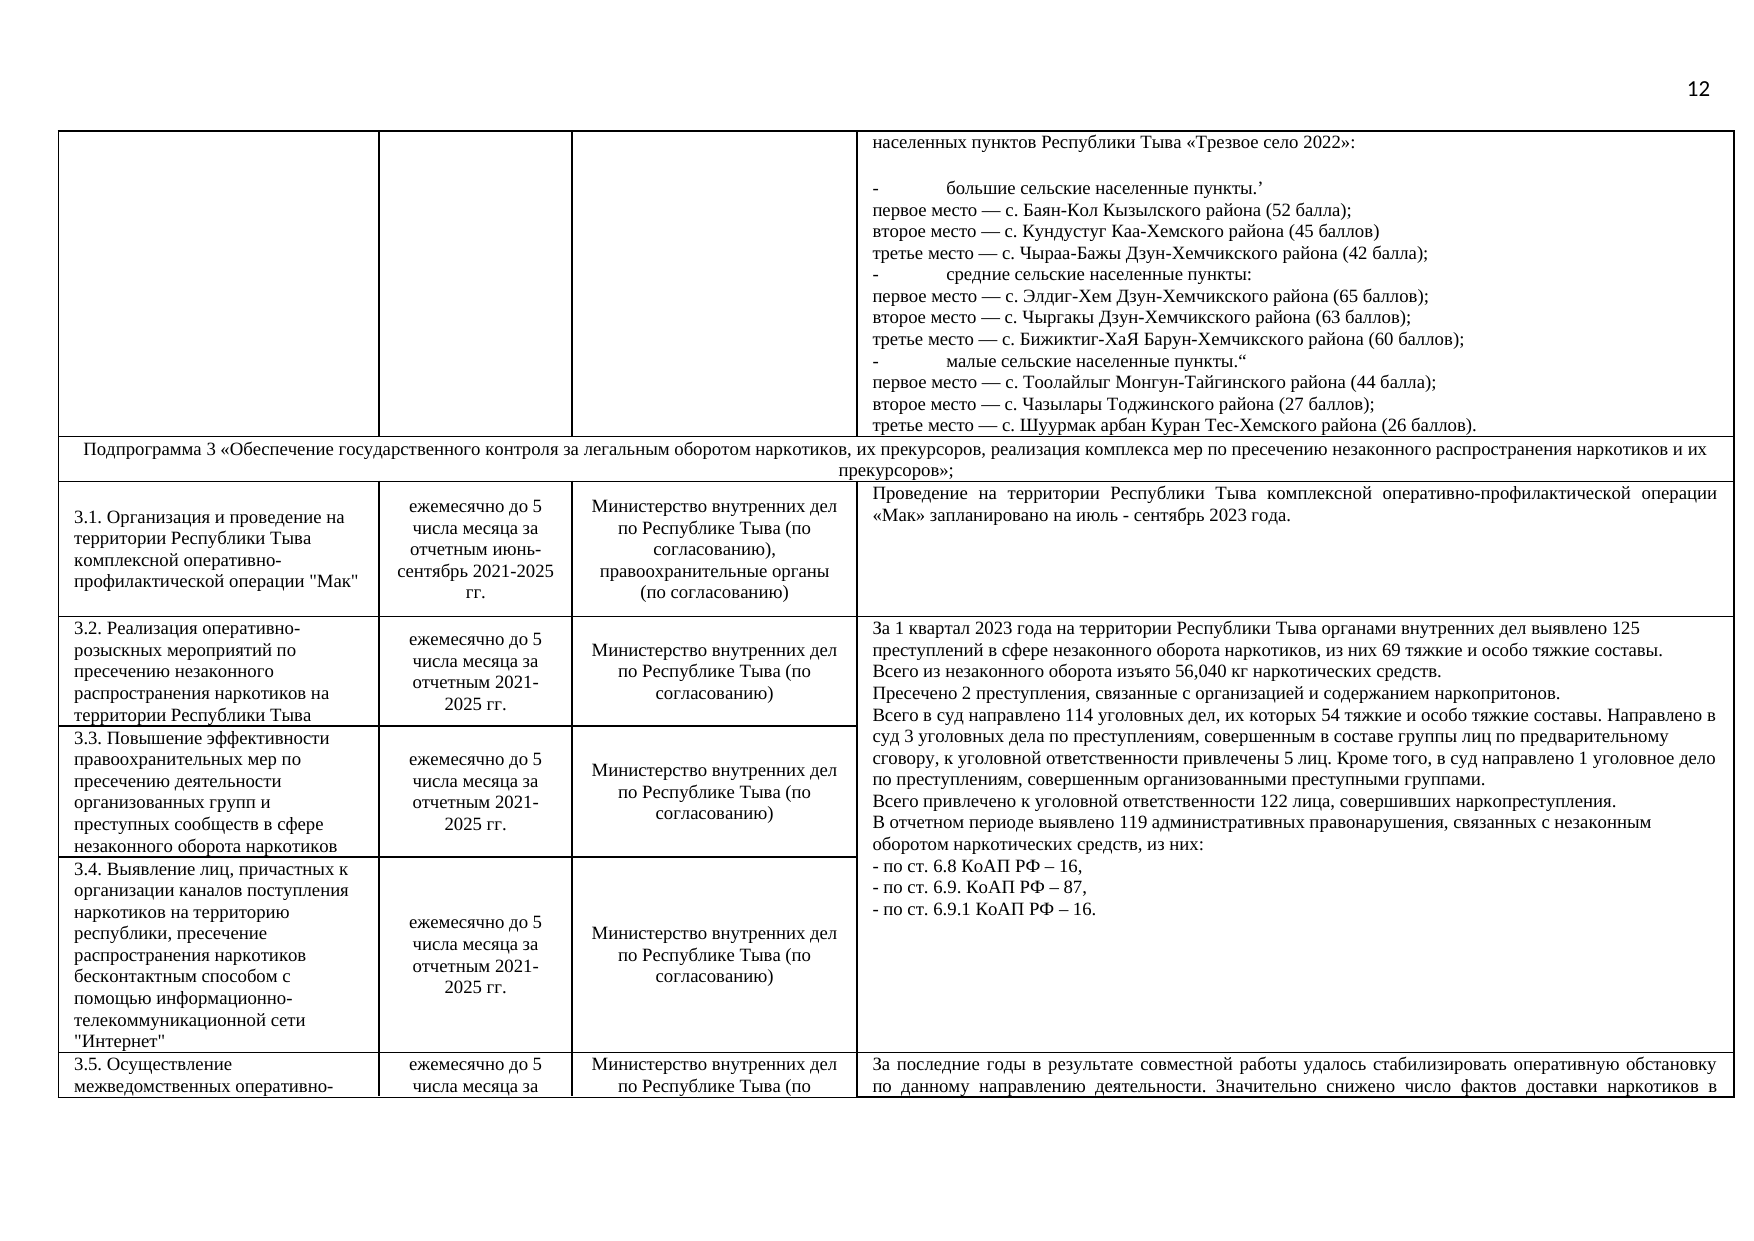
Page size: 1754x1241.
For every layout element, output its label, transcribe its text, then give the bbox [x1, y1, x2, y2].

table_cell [573, 132, 856, 436]
table_cell ежемесячно до 5 числа месяца за отчетным июнь-сентябрь 2021-2025 гг. [380, 482, 571, 616]
table_cell ежемесячно до 5 числа месяца за отчетным 2021-2025 гг. [380, 858, 571, 1052]
table_cell 3.1. Организация и проведение на территории Республики Тыва комплексной оперативно-профилактической операции "Мак" [59, 482, 378, 616]
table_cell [380, 132, 571, 436]
table_cell Подпрограмма 3 «Обеспечение государственного контроля за легальным оборотом наркотиков, их прекурсоров, реализация комплекса мер по пресечению незаконного распространения наркотиков и их прекурсоров»; [59, 437, 1733, 481]
table_cell Проведение на территории Республики Тыва комплексной оперативно-профилактической операции «Мак» запланировано на июль - сентябрь 2023 года. [858, 482, 1733, 616]
table_cell Министерство внутренних дел по Республике Тыва (по согласованию) [573, 617, 856, 725]
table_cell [59, 132, 378, 436]
table_cell 3.2. Реализация оперативно-розыскных мероприятий по пресечению незаконного распространения наркотиков на территории Республики Тыва [59, 617, 378, 725]
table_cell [858, 132, 1733, 436]
table_cell ежемесячно до 5 числа месяца за отчетным 2021-2025 гг. [380, 617, 571, 725]
table_cell ежемесячно до 5 числа месяца за отчетным 2021-2025 гг. [380, 727, 571, 856]
table_cell 3.3. Повышение эффективности правоохранительных мер по пресечению деятельности организованных групп и преступных сообществ в сфере незаконного оборота наркотиков [59, 727, 378, 856]
table_cell Министерство внутренних дел по Республике Тыва (по согласованию) [573, 858, 856, 1052]
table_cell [573, 1053, 856, 1096]
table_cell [59, 1053, 378, 1096]
table_cell Министерство внутренних дел по Республике Тыва (по согласованию) [573, 727, 856, 856]
table_cell 3.4. Выявление лиц, причастных к организации каналов поступления наркотиков на территорию республики, пресечение распространения наркотиков бесконтактным способом с помощью информационно-телекоммуникационной сети "Интернет" [59, 858, 378, 1052]
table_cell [858, 1053, 1733, 1096]
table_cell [380, 1053, 571, 1096]
table_cell Министерство внутренних дел по Республике Тыва (по согласованию), правоохранительные органы (по согласованию) [573, 482, 856, 616]
